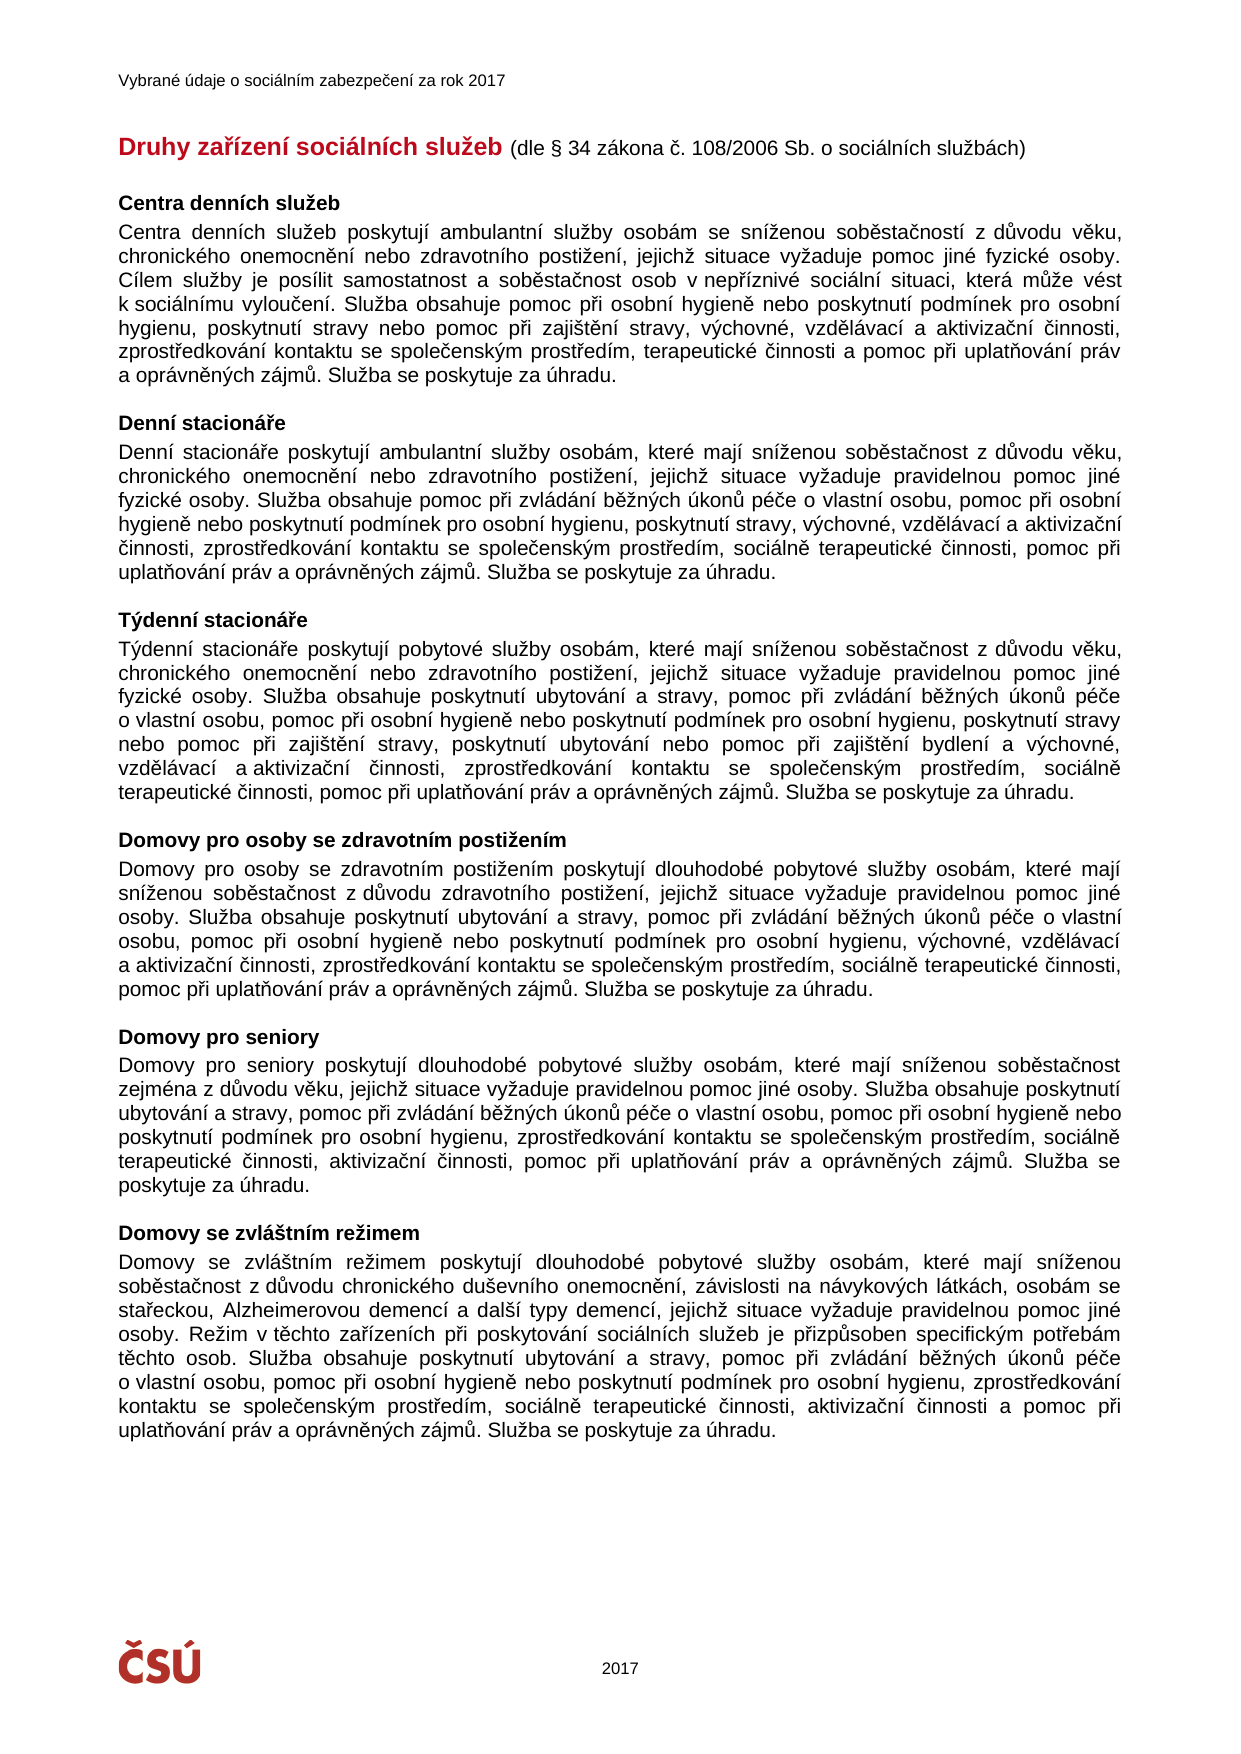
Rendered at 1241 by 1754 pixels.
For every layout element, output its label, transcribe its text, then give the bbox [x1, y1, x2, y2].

subtitle Týdenní stacionáře [118, 608, 1122, 632]
text Domovy pro seniory poskytují dlouhodobé pobytové služby osobám, které mají sníženou soběstačnost zejména z důvodu věku, jejichž situace vyžaduje pravidelnou pomoc jiné osoby. Služba obsahuje poskytnutí ubytování a stravy, pomoc při zvládání běžných úkonů péče o vlastní osobu, pomoc při osobní hygieně nebo poskytnutí podmínek pro osobní hygienu, zprostředkování kontaktu se společenským prostředím, sociálně terapeutické činnosti, aktivizační činnosti, pomoc při uplatňování práv a oprávněných zájmů. Služba se poskytuje za úhradu. [118, 1053, 1122, 1197]
text Centra denních služeb poskytují ambulantní služby osobám se sníženou soběstačností z důvodu věku, chronického onemocnění nebo zdravotního postižení, jejichž situace vyžaduje pomoc jiné fyzické osoby. Cílem služby je posílit samostatnost a soběstačnost osob v nepříznivé sociální situaci, která může vést k sociálnímu vyloučení. Služba obsahuje pomoc při osobní hygieně nebo poskytnutí podmínek pro osobní hygienu, poskytnutí stravy nebo pomoc při zajištění stravy, výchovné, vzdělávací a aktivizační činnosti, zprostředkování kontaktu se společenským prostředím, terapeutické činnosti a pomoc při uplatňování práv a oprávněných zájmů. Služba se poskytuje za úhradu. [118, 219, 1122, 387]
subtitle Domovy pro osoby se zdravotním postižením [118, 828, 1122, 852]
subtitle Domovy se zvláštním režimem [118, 1221, 1122, 1245]
subtitle Denní stacionáře [118, 411, 1122, 435]
text Týdenní stacionáře poskytují pobytové služby osobám, které mají sníženou soběstačnost z důvodu věku, chronického onemocnění nebo zdravotního postižení, jejichž situace vyžaduje pravidelnou pomoc jiné fyzické osoby. Služba obsahuje poskytnutí ubytování a stravy, pomoc při zvládání běžných úkonů péče o vlastní osobu, pomoc při osobní hygieně nebo poskytnutí podmínek pro osobní hygienu, poskytnutí stravy nebo pomoc při zajištění stravy, poskytnutí ubytování nebo pomoc při zajištění bydlení a výchovné, vzdělávací a aktivizační činnosti, zprostředkování kontaktu se společenským prostředím, sociálně terapeutické činnosti, pomoc při uplatňování práv a oprávněných zájmů. Služba se poskytuje za úhradu. [118, 636, 1122, 804]
text Denní stacionáře poskytují ambulantní služby osobám, které mají sníženou soběstačnost z důvodu věku, chronického onemocnění nebo zdravotního postižení, jejichž situace vyžaduje pravidelnou pomoc jiné fyzické osoby. Služba obsahuje pomoc při zvládání běžných úkonů péče o vlastní osobu, pomoc při osobní hygieně nebo poskytnutí podmínek pro osobní hygienu, poskytnutí stravy, výchovné, vzdělávací a aktivizační činnosti, zprostředkování kontaktu se společenským prostředím, sociálně terapeutické činnosti, pomoc při uplatňování práv a oprávněných zájmů. Služba se poskytuje za úhradu. [118, 440, 1122, 584]
subtitle Centra denních služeb [118, 191, 1122, 215]
text Domovy pro osoby se zdravotním postižením poskytují dlouhodobé pobytové služby osobám, které mají sníženou soběstačnost z důvodu zdravotního postižení, jejichž situace vyžaduje pravidelnou pomoc jiné osoby. Služba obsahuje poskytnutí ubytování a stravy, pomoc při zvládání běžných úkonů péče o vlastní osobu, pomoc při osobní hygieně nebo poskytnutí podmínek pro osobní hygienu, výchovné, vzdělávací a aktivizační činnosti, zprostředkování kontaktu se společenským prostředím, sociálně terapeutické činnosti, pomoc při uplatňování práv a oprávněných zájmů. Služba se poskytuje za úhradu. [118, 857, 1122, 1001]
subtitle Domovy pro seniory [118, 1024, 1122, 1048]
subtitle Druhy zařízení sociálních služeb (dle § 34 zákona č. 108/2006 Sb. o sociálních službách) [118, 132, 1122, 161]
picture [118, 1640, 200, 1684]
text Domovy se zvláštním režimem poskytují dlouhodobé pobytové služby osobám, které mají sníženou soběstačnost z důvodu chronického duševního onemocnění, závislosti na návykových látkách, osobám se stařeckou, Alzheimerovou demencí a další typy demencí, jejichž situace vyžaduje pravidelnou pomoc jiné osoby. Režim v těchto zařízeních při poskytování sociálních služeb je přizpůsoben specifickým potřebám těchto osob. Služba obsahuje poskytnutí ubytování a stravy, pomoc při zvládání běžných úkonů péče o vlastní osobu, pomoc při osobní hygieně nebo poskytnutí podmínek pro osobní hygienu, zprostředkování kontaktu se společenským prostředím, sociálně terapeutické činnosti, aktivizační činnosti a pomoc při uplatňování práv a oprávněných zájmů. Služba se poskytuje za úhradu. [118, 1250, 1122, 1441]
